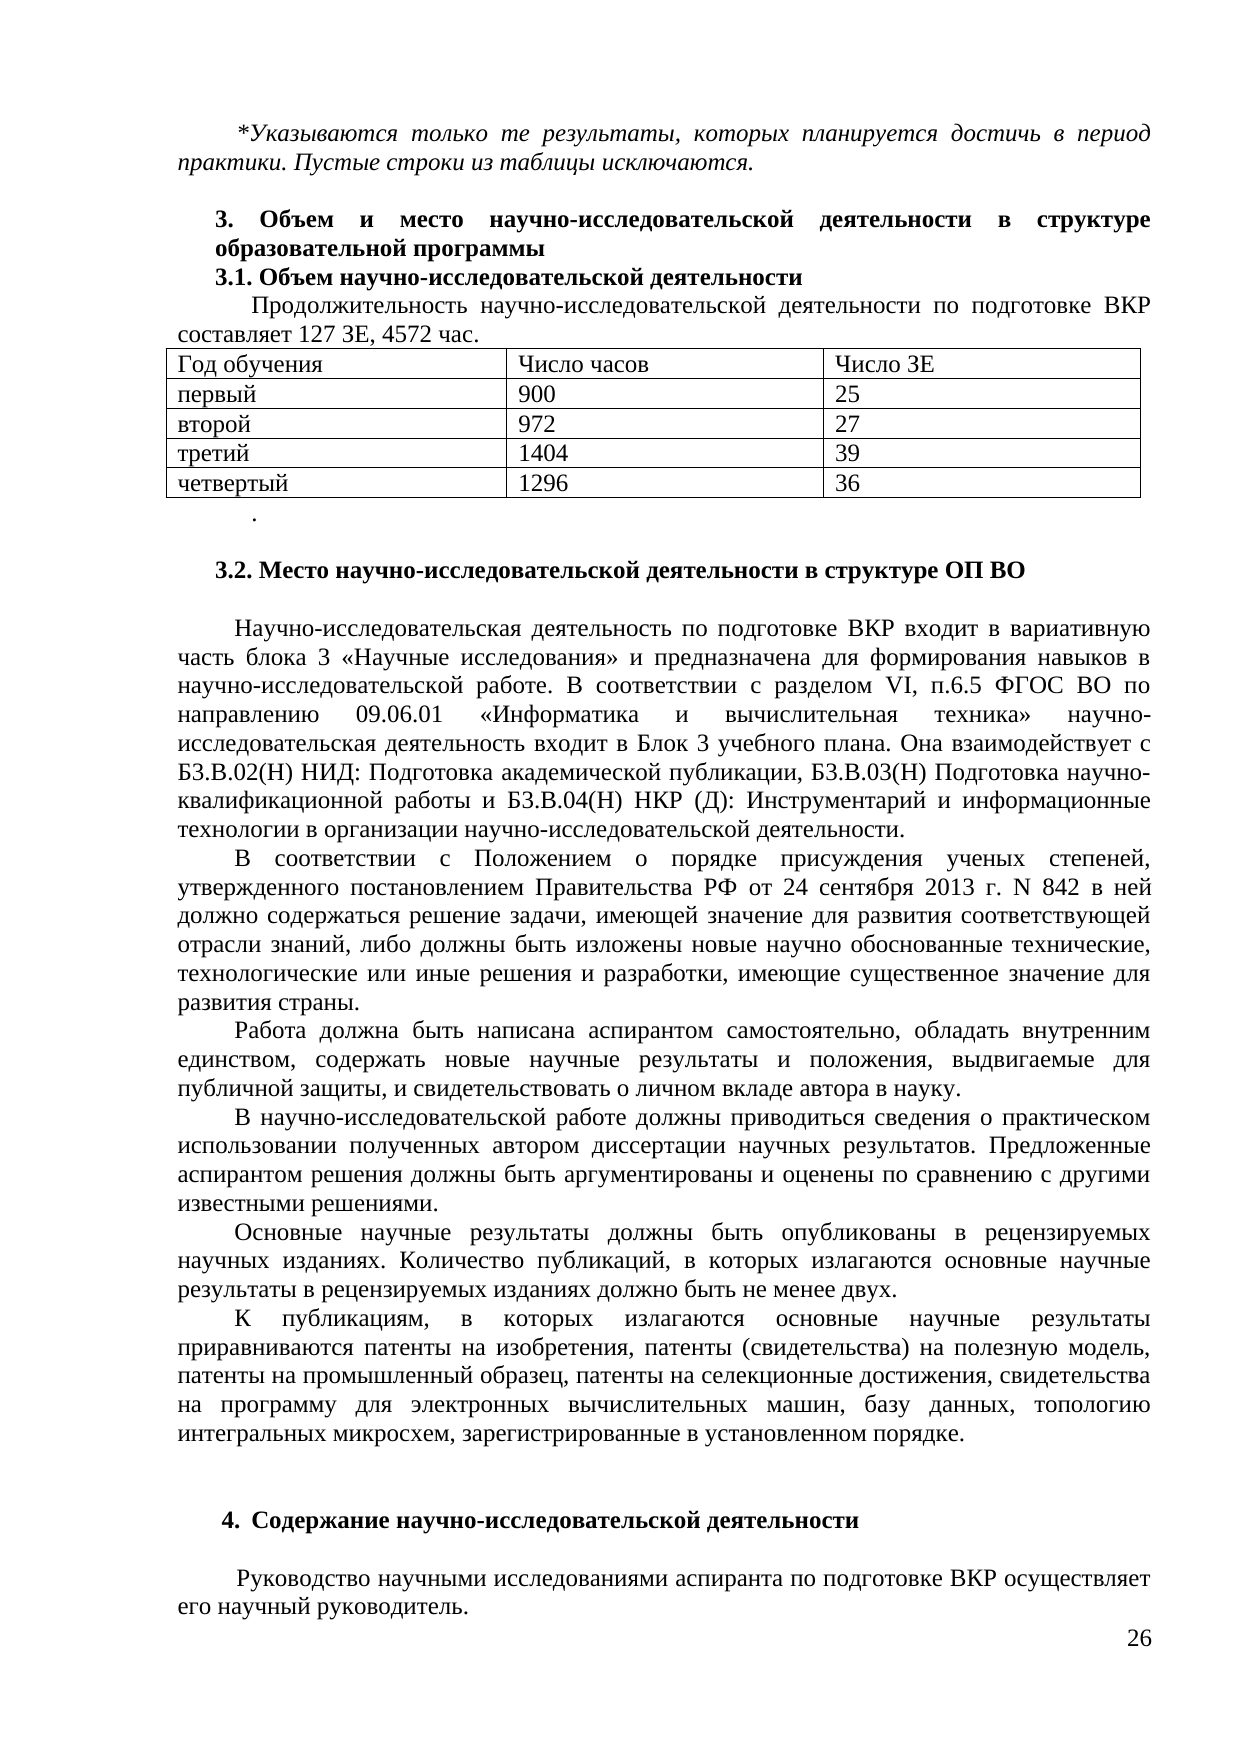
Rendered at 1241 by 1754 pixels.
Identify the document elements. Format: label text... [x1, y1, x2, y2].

table_cell 39 [824, 439, 1140, 467]
table_cell 972 [507, 409, 823, 437]
text 3.1. Объем научно-исследовательской деятельности [215, 262, 1152, 291]
text Основные научные результаты должны быть опубликованы в рецензируемых научных изданиях. Количество публикаций, в которых излагаются основные научные результаты в рецензируемых изданиях должно быть не менее двух. [177, 1217, 1152, 1303]
table_cell 1296 [507, 468, 823, 497]
table_cell второй [167, 409, 506, 437]
table_header Число часов [507, 349, 823, 378]
table_cell 36 [824, 468, 1140, 497]
text *Указываются только те результаты, которых планируется достичь в период практики. Пустые строки из таблицы исключаются. [177, 118, 1152, 176]
table_cell 1404 [507, 439, 823, 467]
text Работа должна быть написана аспирантом самостоятельно, обладать внутренним единством, содержать новые научные результаты и положения, выдвигаемые для публичной защиты, и свидетельствовать о личном вкладе автора в науку. [177, 1016, 1152, 1102]
text Продолжительность научно-исследовательской деятельности по подготовке ВКР составляет 127 ЗЕ, 4572 час. [177, 291, 1152, 348]
table_cell первый [167, 379, 506, 408]
text В соответствии с Положением о порядке присуждения ученых степеней, утвержденного постановлением Правительства РФ от 24 сентября 2013 г. N 842 в ней должно содержаться решение задачи, имеющей значение для развития соответствующей отрасли знаний, либо должны быть изложены новые научно обоснованные технические, технологические или иные решения и разработки, имеющие существенное значение для развития страны. [177, 843, 1152, 1016]
table_header Год обучения [167, 349, 506, 378]
table_cell третий [167, 439, 506, 467]
subtitle 4. Содержание научно-исследовательской деятельности [177, 1505, 1152, 1533]
text Руководство научными исследованиями аспиранта по подготовке ВКР осуществляет его научный руководитель. [177, 1563, 1152, 1620]
table_cell 27 [824, 409, 1140, 437]
text К публикациям, в которых излагаются основные научные результаты приравниваются патенты на изобретения, патенты (свидетельства) на полезную модель, патенты на промышленный образец, патенты на селекционные достижения, свидетельства на программу для электронных вычислительных машин, базу данных, топологию интегральных микросхем, зарегистрированные в установленном порядке. [177, 1303, 1152, 1447]
text Научно-исследовательская деятельность по подготовке ВКР входит в вариативную часть блока 3 «Научные исследования» и предназначена для формирования навыков в научно-исследовательской работе. В соответствии с разделом VI, п.6.5 ФГОС ВО по направлению 09.06.01 «Информатика и вычислительная техника» научно-исследовательская деятельность входит в Блок 3 учебного плана. Она взаимодействует с Б3.В.02(Н) НИД: Подготовка академической публикации, Б3.В.03(Н) Подготовка научно-квалификационной работы и Б3.В.04(Н) НКР (Д): Инструментарий и информационные технологии в организации научно-исследовательской деятельности. [177, 613, 1152, 843]
table_cell 900 [507, 379, 823, 408]
table_header Число ЗЕ [824, 349, 1140, 378]
table_cell 25 [824, 379, 1140, 408]
text В научно-исследовательской работе должны приводиться сведения о практическом использовании полученных автором диссертации научных результатов. Предложенные аспирантом решения должны быть аргументированы и оценены по сравнению с другими известными решениями. [177, 1102, 1152, 1217]
text . [177, 498, 1152, 527]
table_cell четвертый [167, 468, 506, 497]
text 3.2. Место научно-исследовательской деятельности в структуре ОП ВО [215, 556, 1152, 584]
text 3. Объем и место научно-исследовательской деятельности в структуре образовательной программы [215, 204, 1152, 262]
